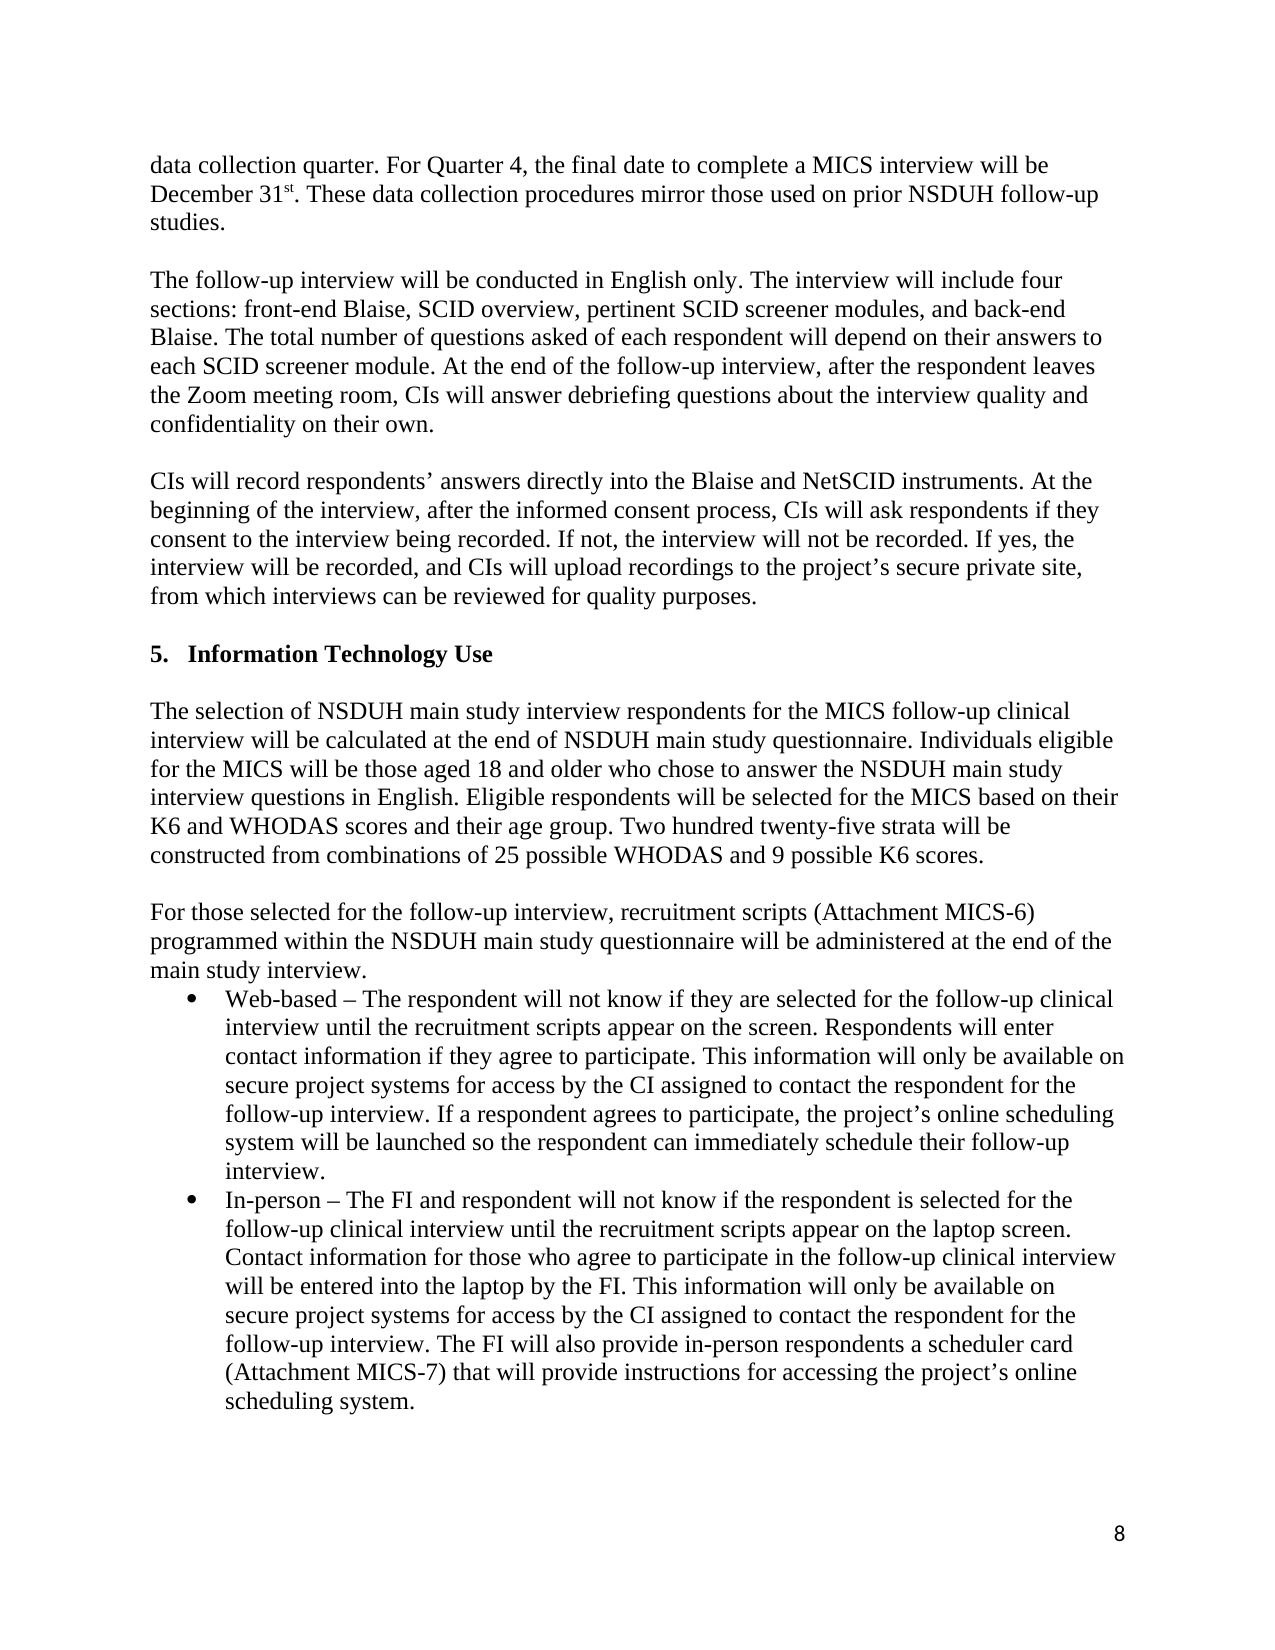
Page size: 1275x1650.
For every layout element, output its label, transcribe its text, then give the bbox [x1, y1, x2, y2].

text For those selected for the follow-up interview, recruitment scripts (Attachment MICS-6) programmed within the NSDUH main study questionnaire will be administered at the end of the main study interview. [150, 897, 1125, 984]
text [150, 150, 1125, 236]
list Web-based – The respondent will not know if they are selected for the follow-up clinical interview until the recruitment scripts appear on the screen. Respondents will enter contact information if they agree to participate. This information will only be available on secure project systems for access by the CI assigned to contact the respondent for the follow-up interview. If a respondent agrees to participate, the project’s online scheduling system will be launched so the respondent can immediately schedule their follow-up interview. [187, 984, 1125, 1185]
list In-person – The FI and respondent will not know if the respondent is selected for the follow-up clinical interview until the recruitment scripts appear on the laptop screen. Contact information for those who agree to participate in the follow-up clinical interview will be entered into the laptop by the FI. This information will only be available on secure project systems for access by the CI assigned to contact the respondent for the follow-up interview. The FI will also provide in-person respondents a scheduler card (Attachment MICS-7) that will provide instructions for accessing the project’s online scheduling system. [187, 1185, 1125, 1415]
text The follow-up interview will be conducted in English only. The interview will include four sections: front-end Blaise, SCID overview, pertinent SCID screener modules, and back-end Blaise. The total number of questions asked of each respondent will depend on their answers to each SCID screener module. At the end of the follow-up interview, after the respondent leaves the Zoom meeting room, CIs will answer debriefing questions about the interview quality and confidentiality on their own. [150, 265, 1125, 437]
list Information Technology Use [150, 639, 1125, 667]
text CIs will record respondents’ answers directly into the Blaise and NetSCID instruments. At the beginning of the interview, after the informed consent process, CIs will ask respondents if they consent to the interview being recorded. If not, the interview will not be recorded. If yes, the interview will be recorded, and CIs will upload recordings to the project’s secure private site, from which interviews can be reviewed for quality purposes. [150, 466, 1125, 610]
text The selection of NSDUH main study interview respondents for the MICS follow-up clinical interview will be calculated at the end of NSDUH main study questionnaire. Individuals eligible for the MICS will be those aged 18 and older who chose to answer the NSDUH main study interview questions in English. Eligible respondents will be selected for the MICS based on their K6 and WHODAS scores and their age group. Two hundred twenty-five strata will be constructed from combinations of 25 possible WHODAS and 9 possible K6 scores. [150, 696, 1125, 869]
